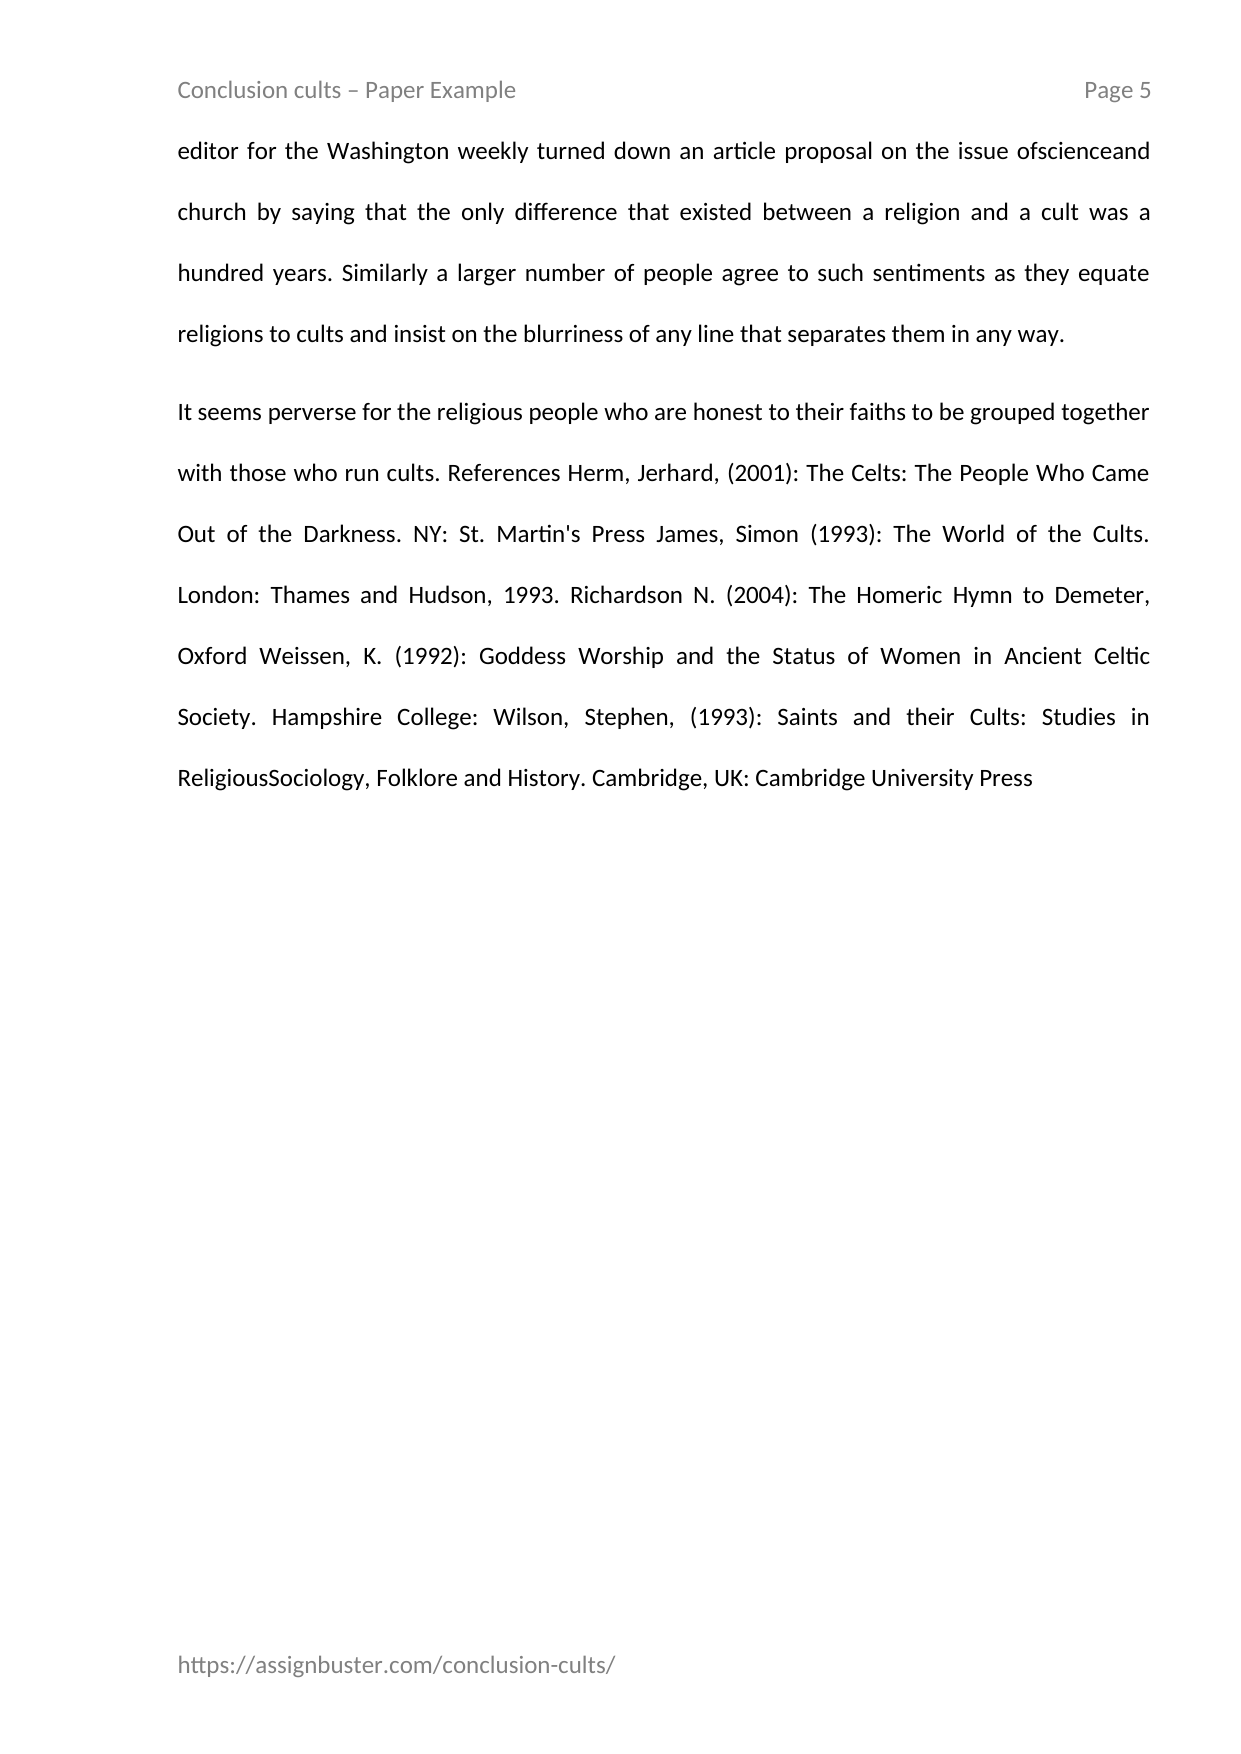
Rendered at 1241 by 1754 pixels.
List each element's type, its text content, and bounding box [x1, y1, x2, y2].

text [177, 135, 1152, 348]
text It seems perverse for the religious people who are honest to their faiths to be grouped together with those who run cults. References Herm, Jerhard, (2001): The Celts: The People Who Came Out of the Darkness. NY: St. Martin's Press James, Simon (1993): The World of the Cults. London: Thames and Hudson, 1993. Richardson N. (2004): The Homeric Hymn to Demeter, Oxford Weissen, K. (1992): Goddess Worship and the Status of Women in Ancient Celtic Society. Hampshire College: Wilson, Stephen, (1993): Saints and their Cults: Studies in ReligiousSociology, Folklore and History. Cambridge, UK: Cambridge University Press [177, 396, 1152, 792]
